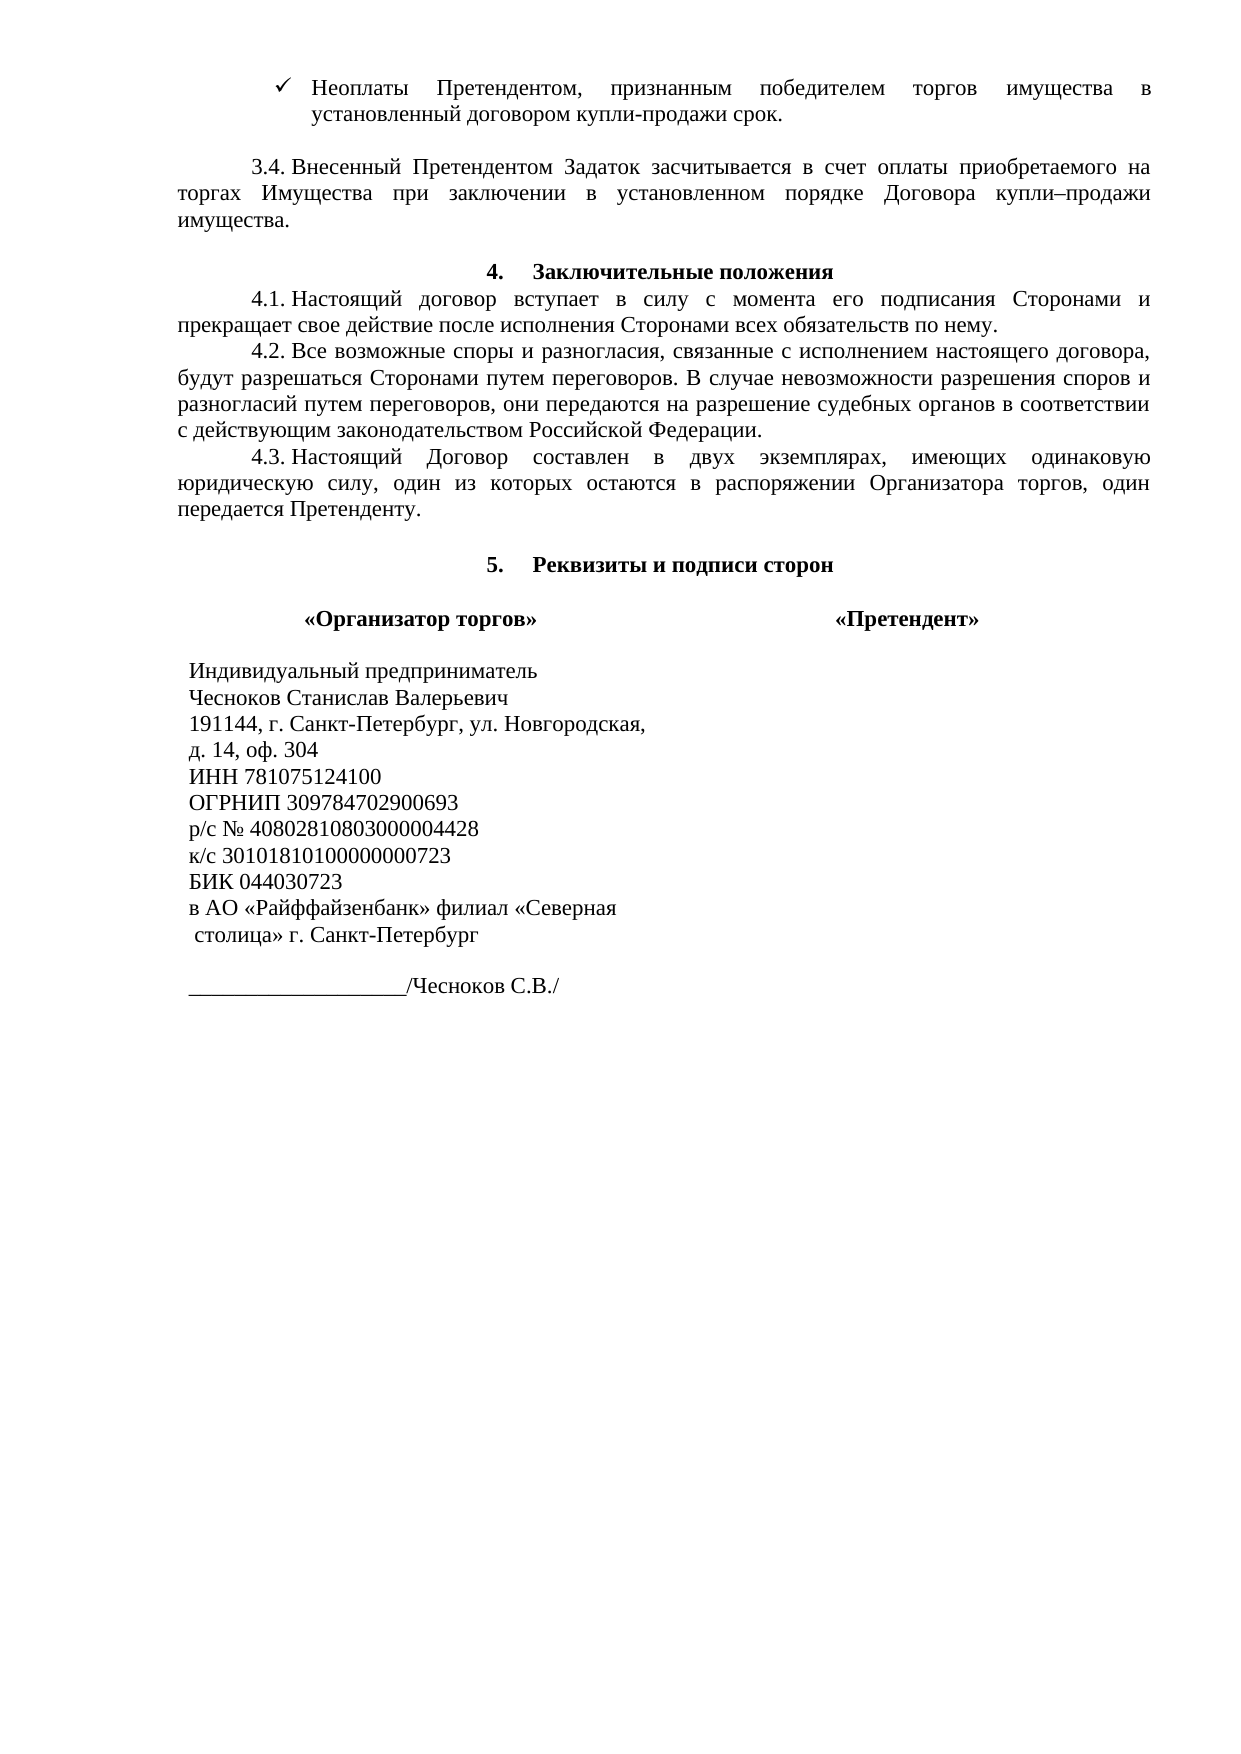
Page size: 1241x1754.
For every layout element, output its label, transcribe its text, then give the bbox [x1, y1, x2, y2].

list Внесенный Претендентом Задаток засчитывается в счет оплаты приобретаемого на торгах Имущества при заключении в установленном порядке Договора купли–продажи имущества. [177, 153, 1152, 232]
list Заключительные положения [177, 258, 1152, 285]
list Настоящий Договор составлен в двух экземплярах, имеющих одинаковую юридическую силу, один из которых остаются в распоряжении Организатора торгов, один передается Претенденту. [177, 443, 1152, 522]
table_header «Претендент» [664, 605, 1151, 1051]
list Неоплаты Претендентом, признанным победителем торгов имущества в установленный договором купли-продажи срок. [274, 74, 1152, 127]
list Настоящий договор вступает в силу с момента его подписания Сторонами и прекращает свое действие после исполнения Сторонами всех обязательств по нему. [177, 285, 1152, 337]
list Реквизиты и подписи сторон [177, 551, 1152, 577]
table_header «Организатор торгов» Индивидуальный предприниматель Чесноков Станислав Валерьевич 191144, г. Санкт-Петербург, ул. Новгородская, д. 14, оф. 304 ИНН 781075124100 ОГРНИП 309784702900693 р/с № 40802810803000004428 к/с 30101810100000000723 БИК 044030723 в АО «Райффайзенбанк» филиал «Северная столица» г. Санкт-Петербург ___________________/Чесноков С.В./ [177, 605, 664, 1051]
list Все возможные споры и разногласия, связанные с исполнением настоящего договора, будут разрешаться Сторонами путем переговоров. В случае невозможности разрешения споров и разногласий путем переговоров, они передаются на разрешение судебных органов в соответствии с действующим законодательством Российской Федерации. [177, 337, 1152, 443]
